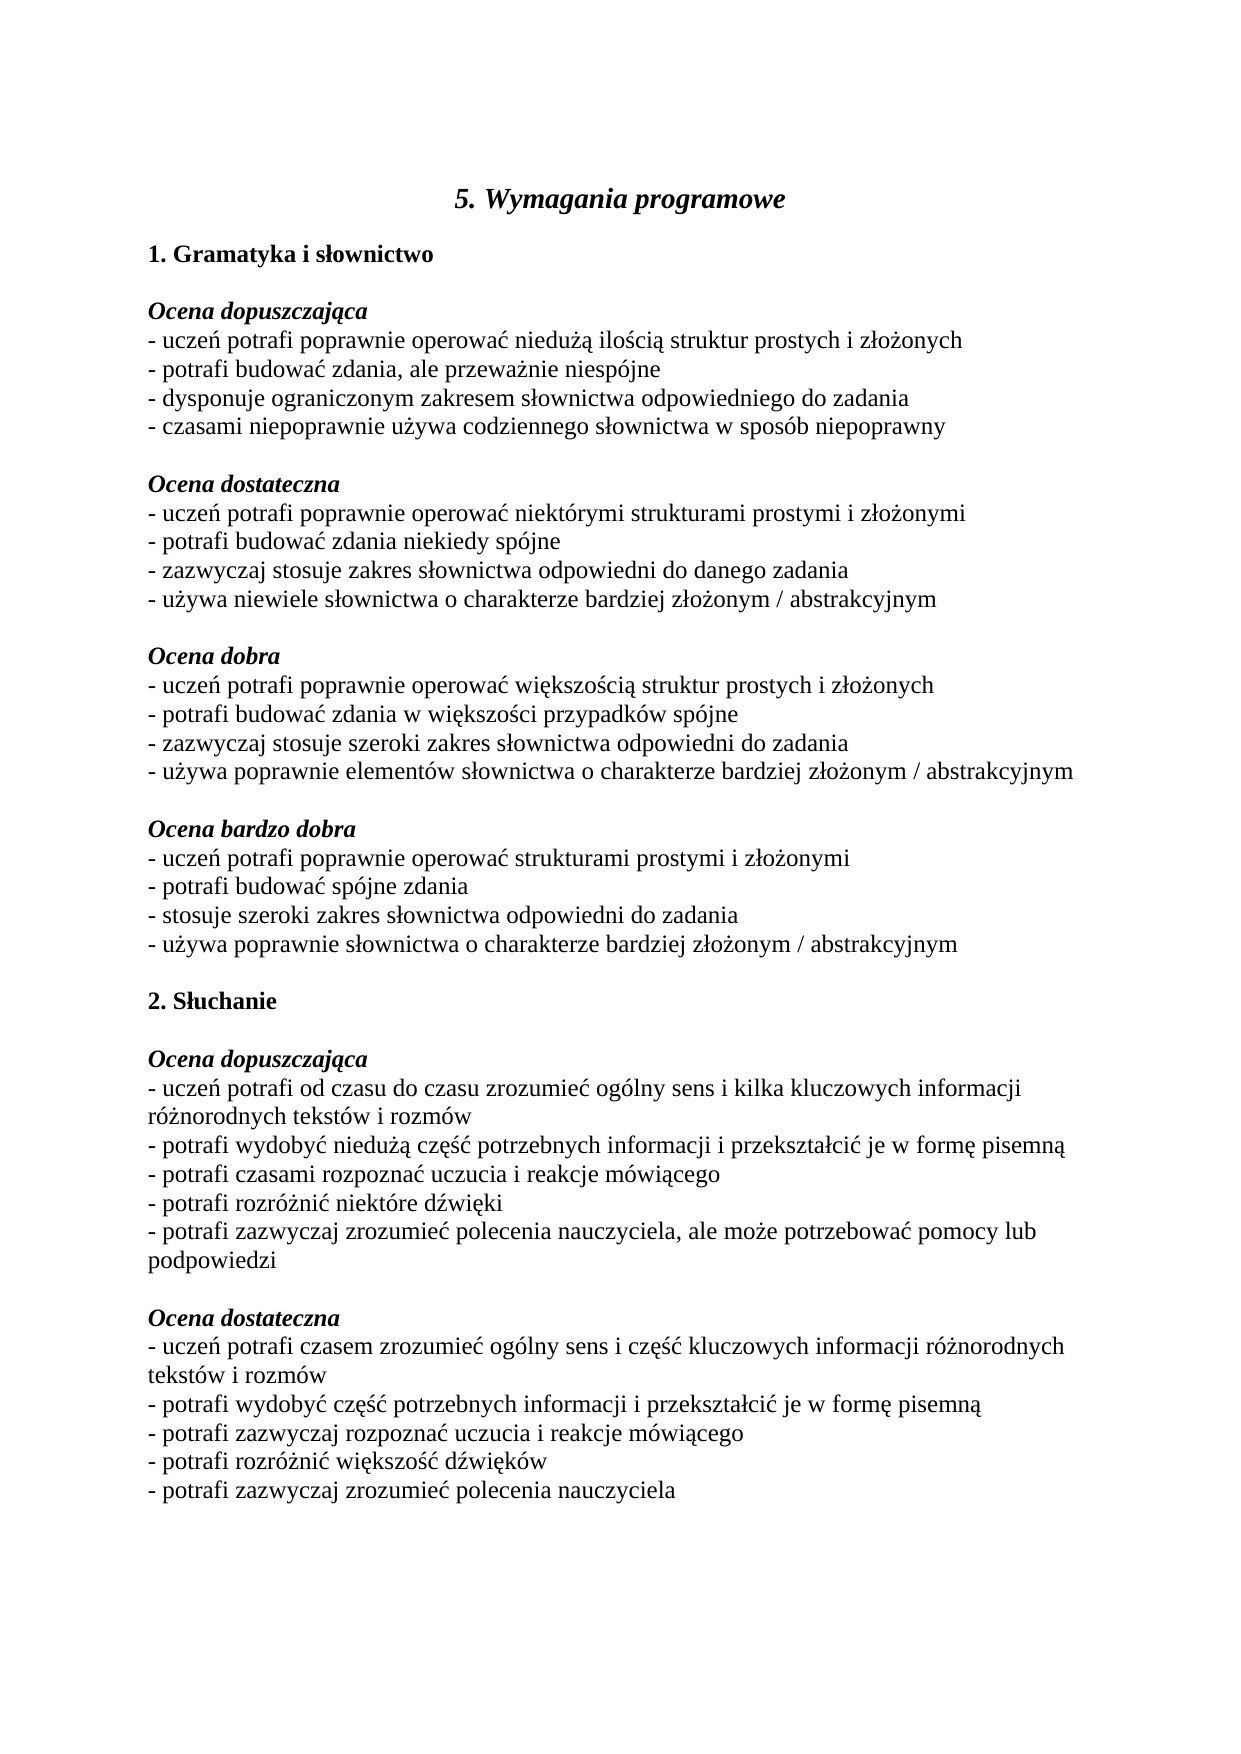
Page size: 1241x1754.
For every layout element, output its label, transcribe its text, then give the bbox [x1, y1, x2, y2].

text - uczeń potrafi poprawnie operować większością struktur prostych i złożonych - potrafi budować zdania w większości przypadków spójne - zazwyczaj stosuje szeroki zakres słownictwa odpowiedni do zadania - używa poprawnie elementów słownictwa o charakterze bardziej złożonym / abstrakcyjnym Ocena bardzo dobra - uczeń potrafi poprawnie operować strukturami prostymi i złożonymi - potrafi budować spójne zdania - stosuje szeroki zakres słownictwa odpowiedni do zadania - używa poprawnie słownictwa o charakterze bardziej złożonym / abstrakcyjnym 2. Słuchanie Ocena dopuszczająca - uczeń potrafi od czasu do czasu zrozumieć ogólny sens i kilka kluczowych informacji różnorodnych tekstów i rozmów - potrafi wydobyć niedużą część potrzebnych informacji i przekształcić je w formę pisemną - potrafi czasami rozpoznać uczucia i reakcje mówiącego - potrafi rozróżnić niektóre dźwięki - potrafi zazwyczaj zrozumieć polecenia nauczyciela, ale może potrzebować pomocy lub podpowiedzi Ocena dostateczna [148, 670, 1093, 1331]
text - uczeń potrafi czasem zrozumieć ogólny sens i część kluczowych informacji różnorodnych tekstów i rozmów - potrafi wydobyć część potrzebnych informacji i przekształcić je w formę pisemną - potrafi zazwyczaj rozpoznać uczucia i reakcje mówiącego - potrafi rozróżnić większość dźwięków - potrafi zazwyczaj zrozumieć polecenia nauczyciela [148, 1331, 1093, 1561]
text 5. Wymagania programowe [148, 181, 1093, 215]
text 1. Gramatyka i słownictwo Ocena dopuszczająca - uczeń potrafi poprawnie operować niedużą ilością struktur prostych i złożonych - potrafi budować zdania, ale przeważnie niespójne - dysponuje ograniczonym zakresem słownictwa odpowiedniego do zadania - czasami niepoprawnie używa codziennego słownictwa w sposób niepoprawny Ocena dostateczna - uczeń potrafi poprawnie operować niektórymi strukturami prostymi i złożonymi - potrafi budować zdania niekiedy spójne - zazwyczaj stosuje zakres słownictwa odpowiedni do danego zadania - używa niewiele słownictwa o charakterze bardziej złożonym / abstrakcyjnym [148, 239, 1093, 613]
text Ocena dobra [148, 613, 1093, 670]
